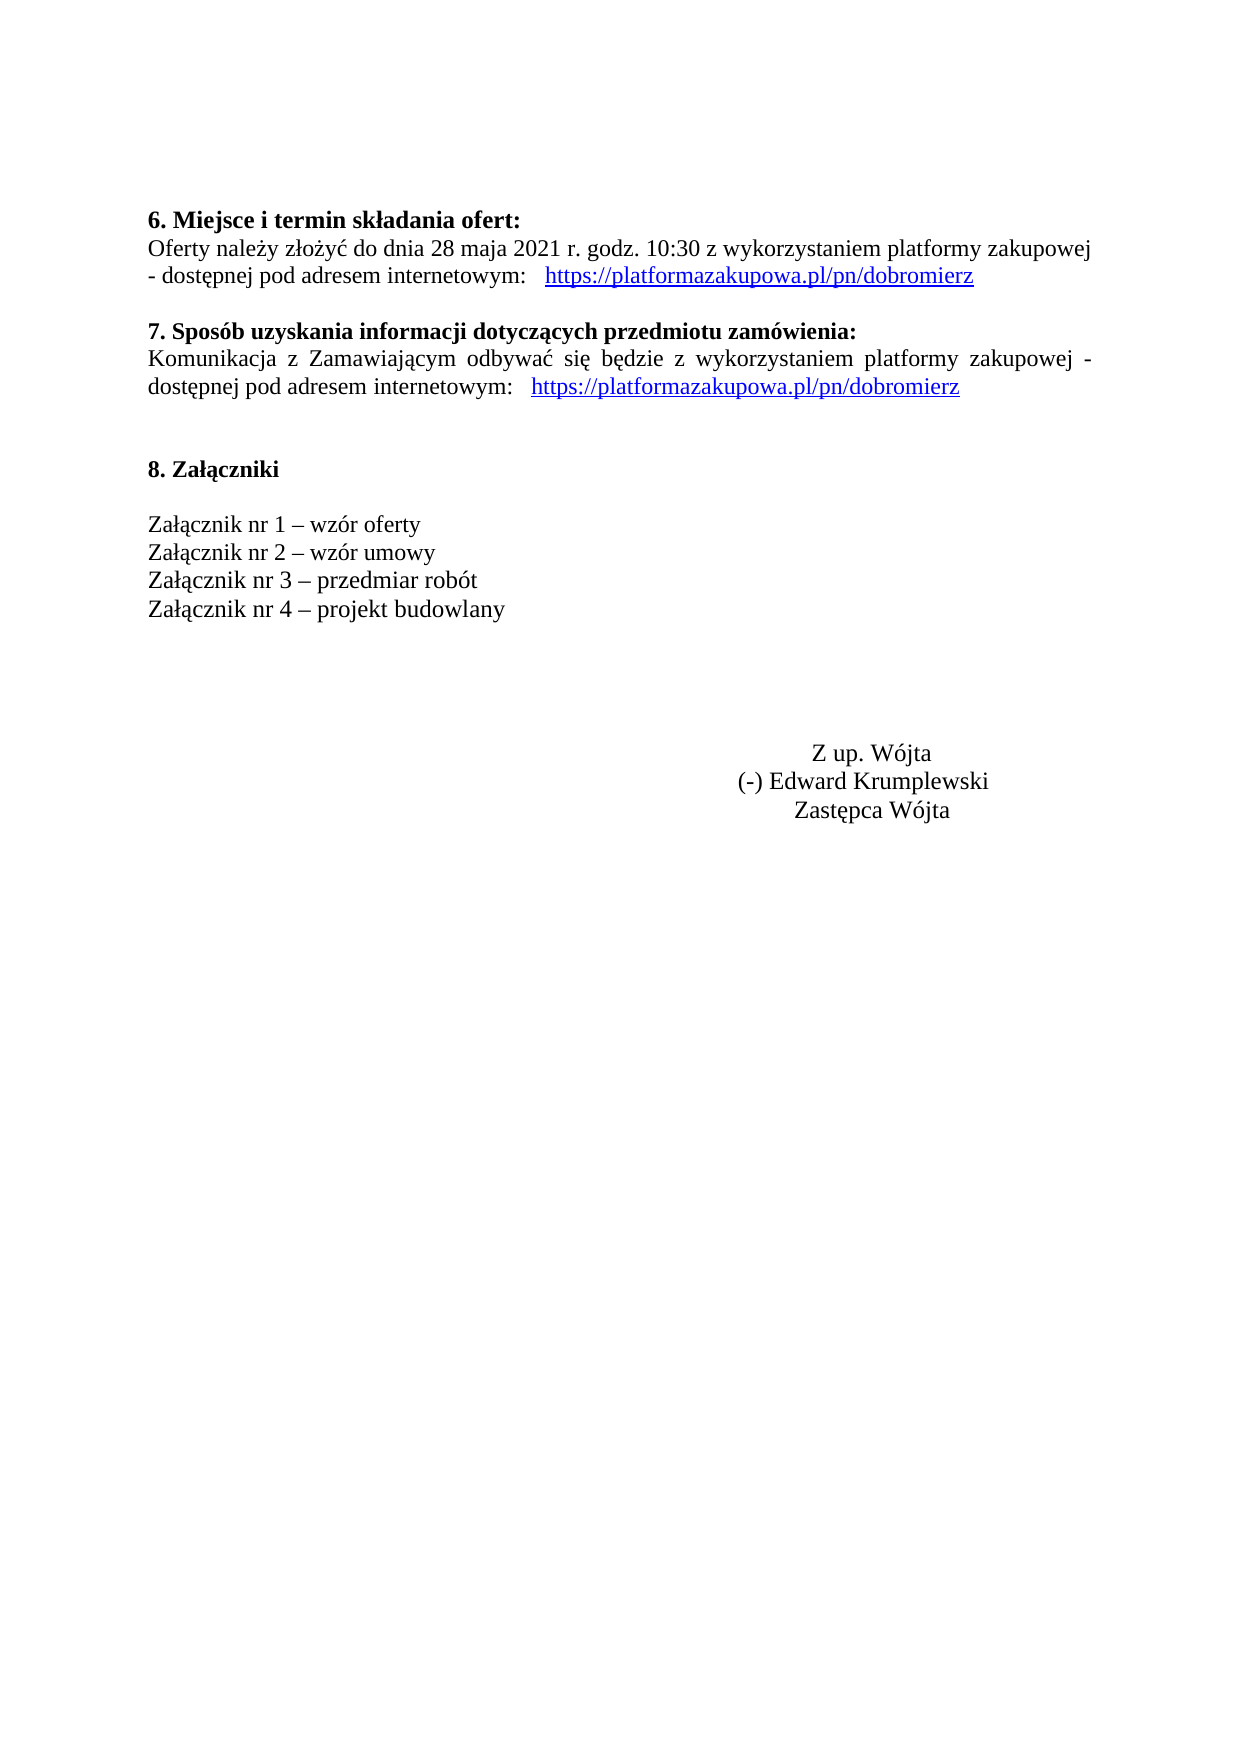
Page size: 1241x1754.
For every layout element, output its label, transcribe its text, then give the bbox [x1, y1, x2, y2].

text Komunikacja z Zamawiającym odbywać się będzie z wykorzystaniem platformy zakupowej - dostępnej pod adresem internetowym: https://platformazakupowa.pl/pn/dobromierz [148, 344, 1093, 399]
text Załącznik nr 3 – przedmiar robót [148, 565, 1093, 594]
text Z up. Wójta [148, 738, 1093, 766]
text 8. Załączniki [148, 455, 1093, 482]
text Oferty należy złożyć do dnia 28 maja 2021 r. godz. 10:30 z wykorzystaniem platformy zakupowej - dostępnej pod adresem internetowym: https://platformazakupowa.pl/pn/dobromierz [148, 234, 1093, 289]
text Załącznik nr 1 – wzór oferty [148, 510, 1093, 537]
text Załącznik nr 2 – wzór umowy [148, 537, 1093, 565]
text Zastępca Wójta [148, 795, 1093, 824]
text (-) Edward Krumplewski [148, 766, 1093, 795]
text 6. Miejsce i termin składania ofert: [148, 205, 1093, 234]
text 7. Sposób uzyskania informacji dotyczących przedmiotu zamówienia: [148, 317, 1093, 344]
text Załącznik nr 4 – projekt budowlany [148, 594, 1093, 623]
